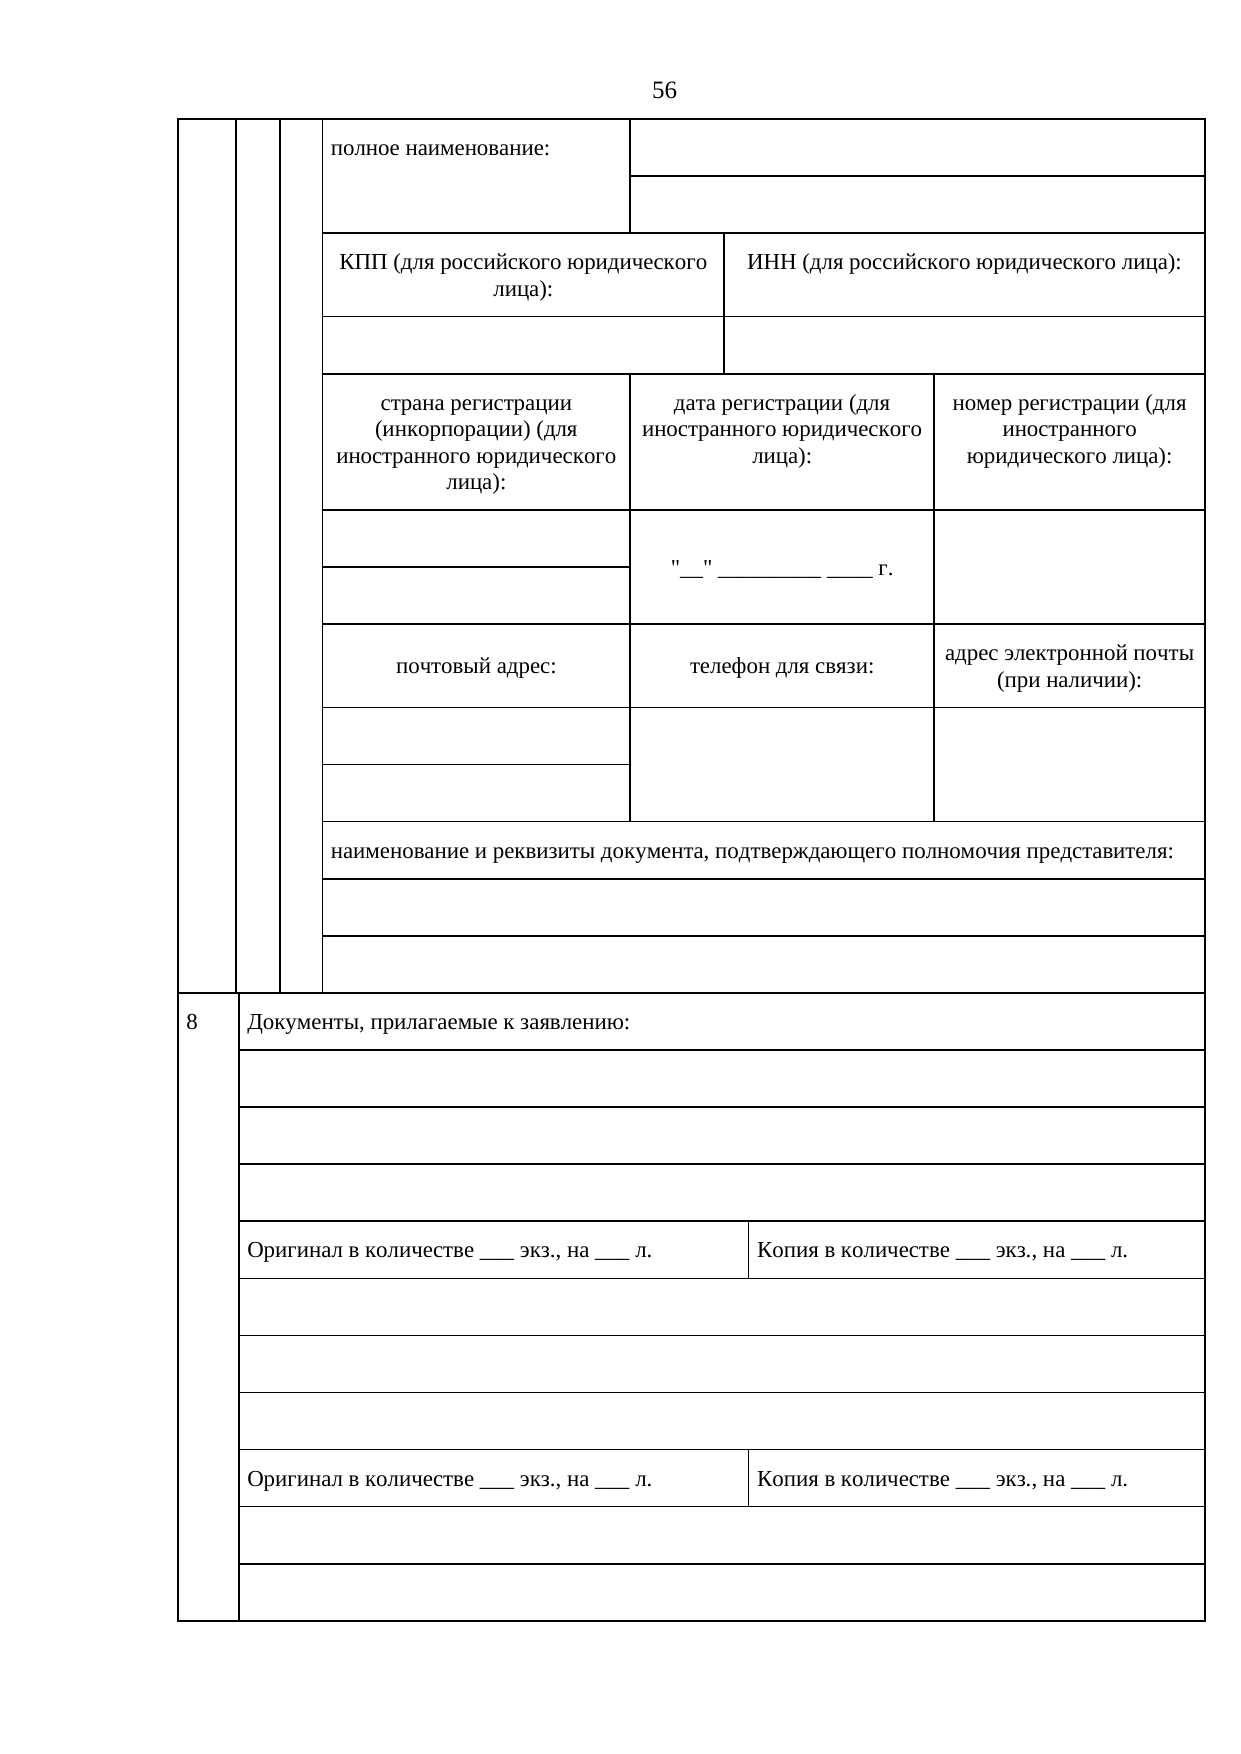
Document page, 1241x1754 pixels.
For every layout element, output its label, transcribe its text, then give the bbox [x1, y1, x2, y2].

table_cell ИНН (для российского юридического лица): [725, 234, 1204, 316]
table_cell страна регистрации (инкорпорации) (для иностранного юридического лица): [323, 375, 629, 509]
table_cell номер регистрации (для иностранного юридического лица): [935, 375, 1204, 509]
table_cell [323, 765, 629, 821]
table_cell полное наименование: [323, 120, 629, 232]
table_cell наименование и реквизиты документа, подтверждающего полномочия представителя: [323, 822, 1204, 878]
table_cell дата регистрации (для иностранного юридического лица): [631, 375, 933, 509]
table_cell почтовый адрес: [323, 625, 629, 707]
table_cell Копия в количестве ___ экз., на ___ л. [749, 1222, 1204, 1277]
table_cell Документы, прилагаемые к заявлению: [240, 994, 1204, 1049]
table_cell [240, 1336, 1204, 1392]
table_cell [240, 1450, 748, 1506]
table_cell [749, 1450, 1204, 1506]
table_cell адрес электронной почты (при наличии): [935, 625, 1204, 707]
table_cell [240, 1051, 1204, 1106]
table_cell [631, 120, 1204, 175]
table_cell [935, 708, 1204, 821]
table_cell [323, 708, 629, 764]
table_cell [323, 568, 629, 623]
table_cell [240, 1507, 1204, 1563]
table_cell [631, 177, 1204, 232]
table_cell "__" _________ ____ г. [631, 511, 933, 623]
table_cell [323, 317, 723, 373]
table_cell [240, 1108, 1204, 1163]
table_cell телефон для связи: [631, 625, 933, 707]
table_cell [240, 1565, 1204, 1620]
table_cell [323, 880, 1204, 935]
table_cell [631, 708, 933, 821]
table_cell [240, 1165, 1204, 1220]
table_cell КПП (для российского юридического лица): [323, 234, 723, 316]
table_cell [323, 937, 1204, 992]
table_cell [240, 1279, 1204, 1334]
table_cell [935, 511, 1204, 623]
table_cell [240, 1222, 748, 1277]
table_cell 8 [179, 994, 238, 1620]
table_cell [725, 317, 1204, 373]
table_cell [240, 1393, 1204, 1449]
table_cell [323, 511, 629, 566]
